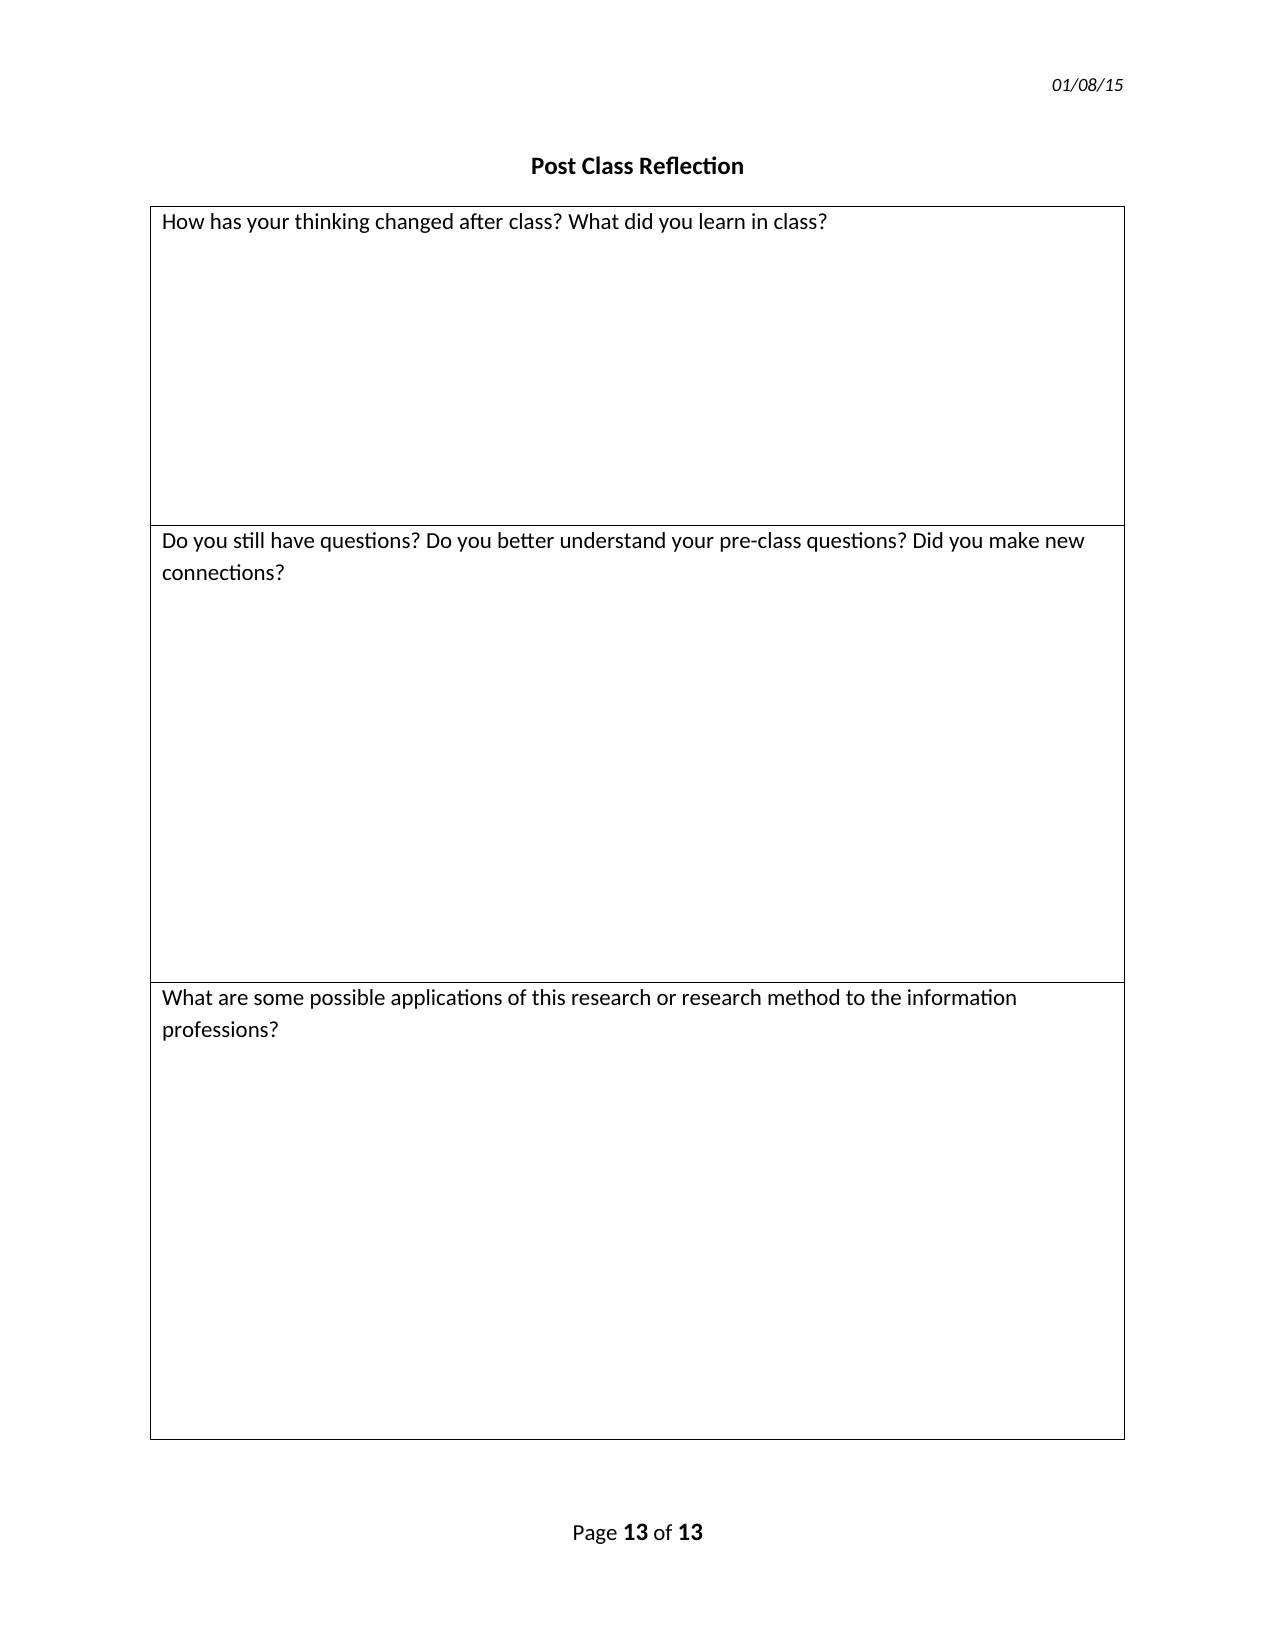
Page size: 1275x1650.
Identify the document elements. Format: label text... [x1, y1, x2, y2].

table_header How has your thinking changed after class? What did you learn in class? [151, 207, 1124, 525]
table_cell Do you still have questions? Do you better understand your pre-class questions? Did you make new connections? [151, 526, 1124, 982]
table_cell What are some possible applications of this research or research method to the information professions? [151, 983, 1124, 1439]
text Post Class Reflection [150, 150, 1125, 181]
